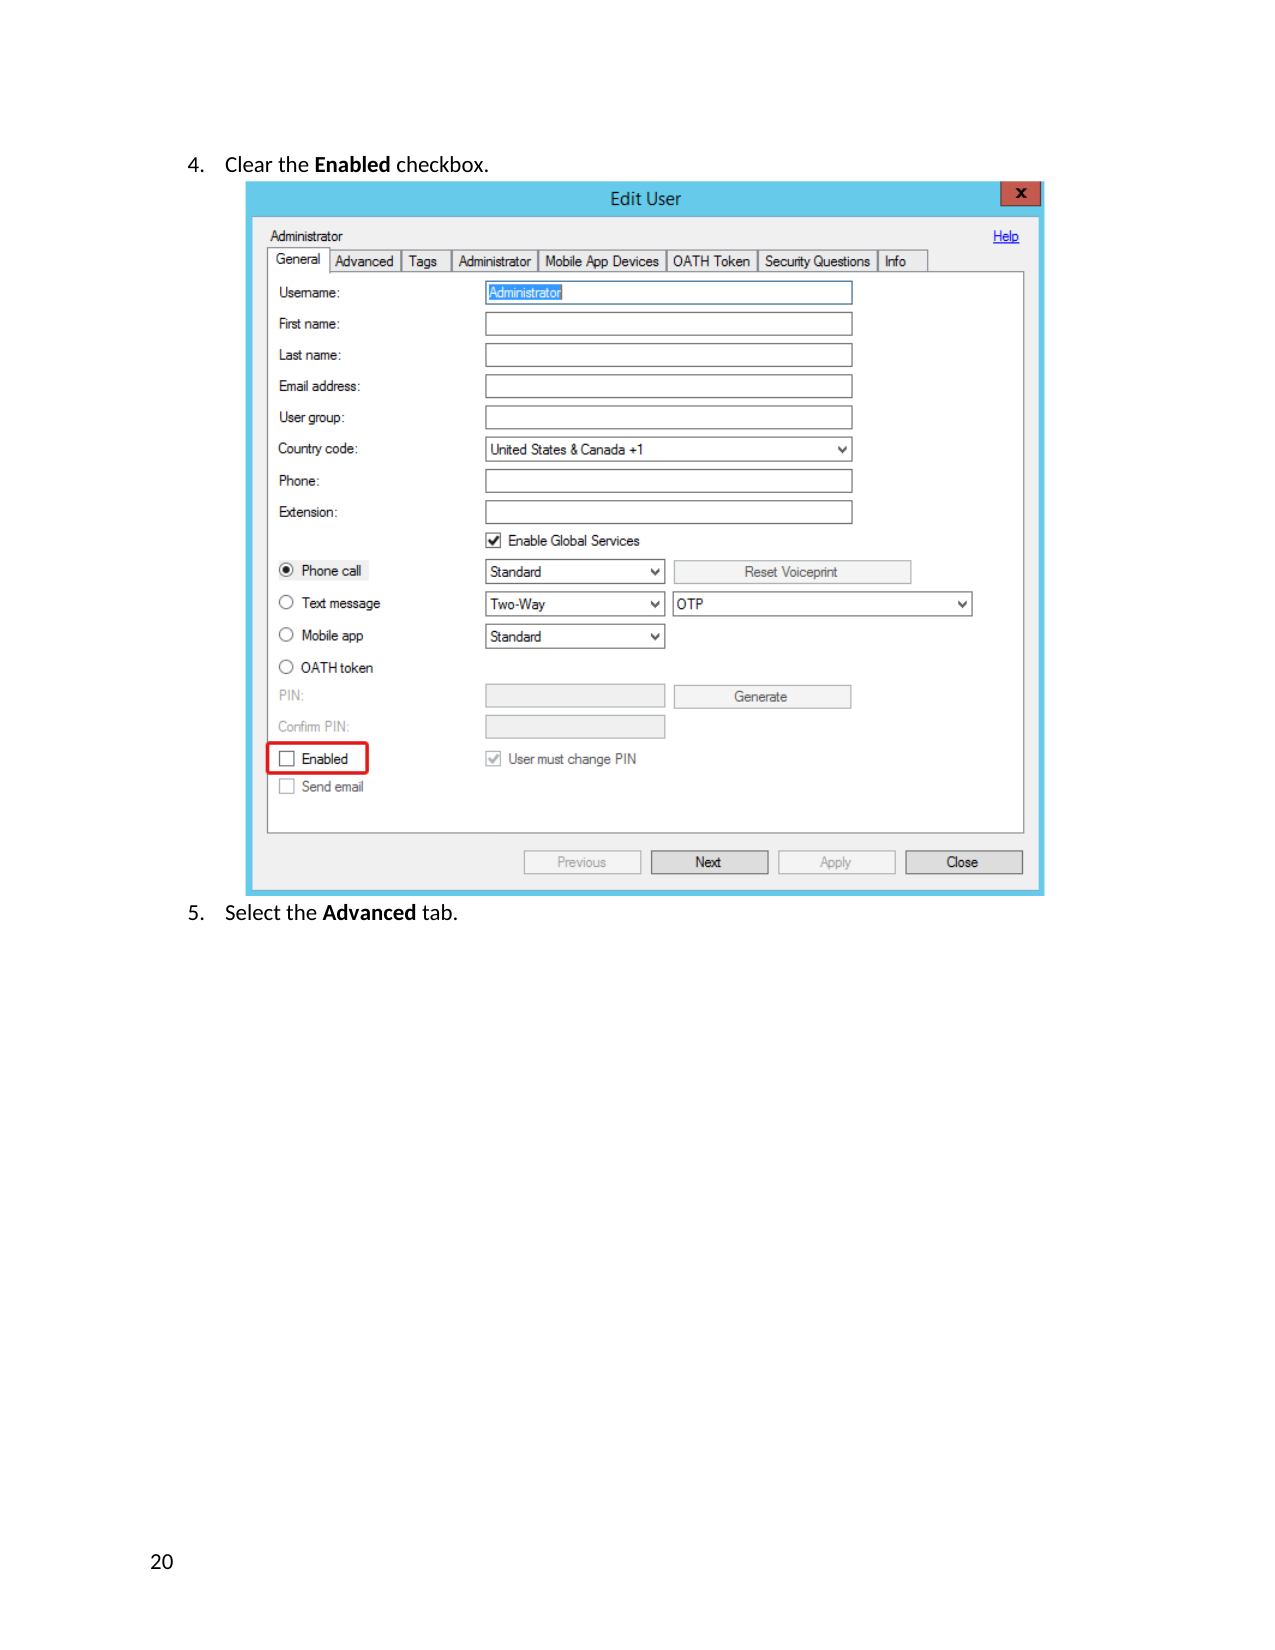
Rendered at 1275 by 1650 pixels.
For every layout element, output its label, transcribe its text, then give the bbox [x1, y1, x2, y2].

list Clear the Enabled checkbox. [187, 150, 1125, 178]
picture [243, 180, 1046, 896]
list Select the Advanced tab. [187, 898, 1125, 926]
